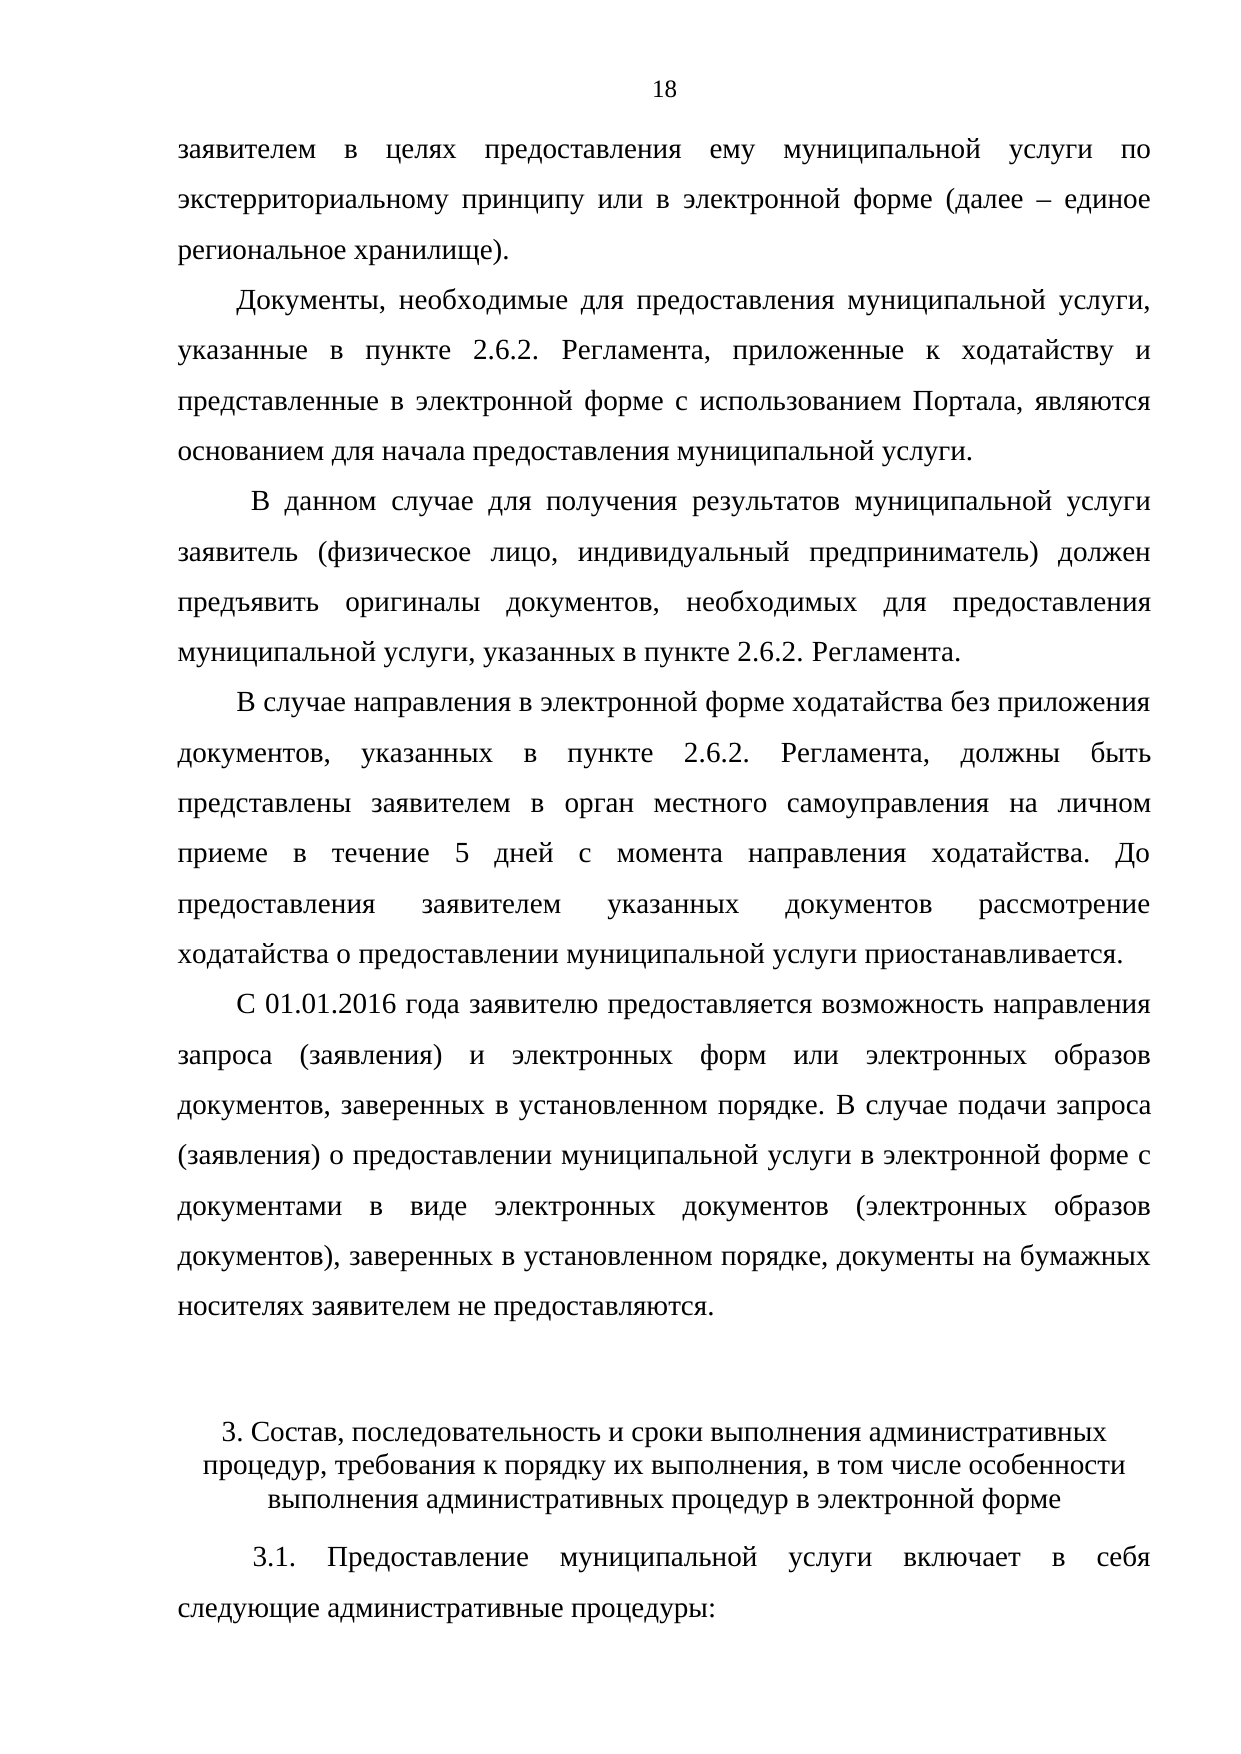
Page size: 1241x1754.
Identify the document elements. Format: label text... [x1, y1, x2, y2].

text Документы, необходимые для предоставления муниципальной услуги, указанные в пункте 2.6.2. Регламента, приложенные к ходатайству и представленные в электронной форме с использованием Портала, являются основанием для начала предоставления муниципальной услуги. [177, 282, 1152, 467]
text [177, 131, 1152, 265]
text В данном случае для получения результатов муниципальной услуги заявитель (физическое лицо, индивидуальный предприниматель) должен предъявить оригиналы документов, необходимых для предоставления муниципальной услуги, указанных в пункте 2.6.2. Регламента. [177, 483, 1152, 668]
text 3. Состав, последовательность и сроки выполнения административных процедур, требования к порядку их выполнения, в том числе особенности выполнения административных процедур в электронной форме [177, 1414, 1152, 1514]
text 3.1. Предоставление муниципальной услуги включает в себя следующие административные процедуры: [177, 1539, 1152, 1623]
text В случае направления в электронной форме ходатайства без приложения документов, указанных в пункте 2.6.2. Регламента, должны быть представлены заявителем в орган местного самоуправления на личном приеме в течение 5 дней с момента направления ходатайства. До предоставления заявителем указанных документов рассмотрение ходатайства о предоставлении муниципальной услуги приостанавливается. [177, 684, 1152, 970]
text С 01.01.2016 года заявителю предоставляется возможность направления запроса (заявления) и электронных форм или электронных образов документов, заверенных в установленном порядке. В случае подачи запроса (заявления) о предоставлении муниципальной услуги в электронной форме с документами в виде электронных документов (электронных образов документов), заверенных в установленном порядке, документы на бумажных носителях заявителем не предоставляются. [177, 986, 1152, 1322]
